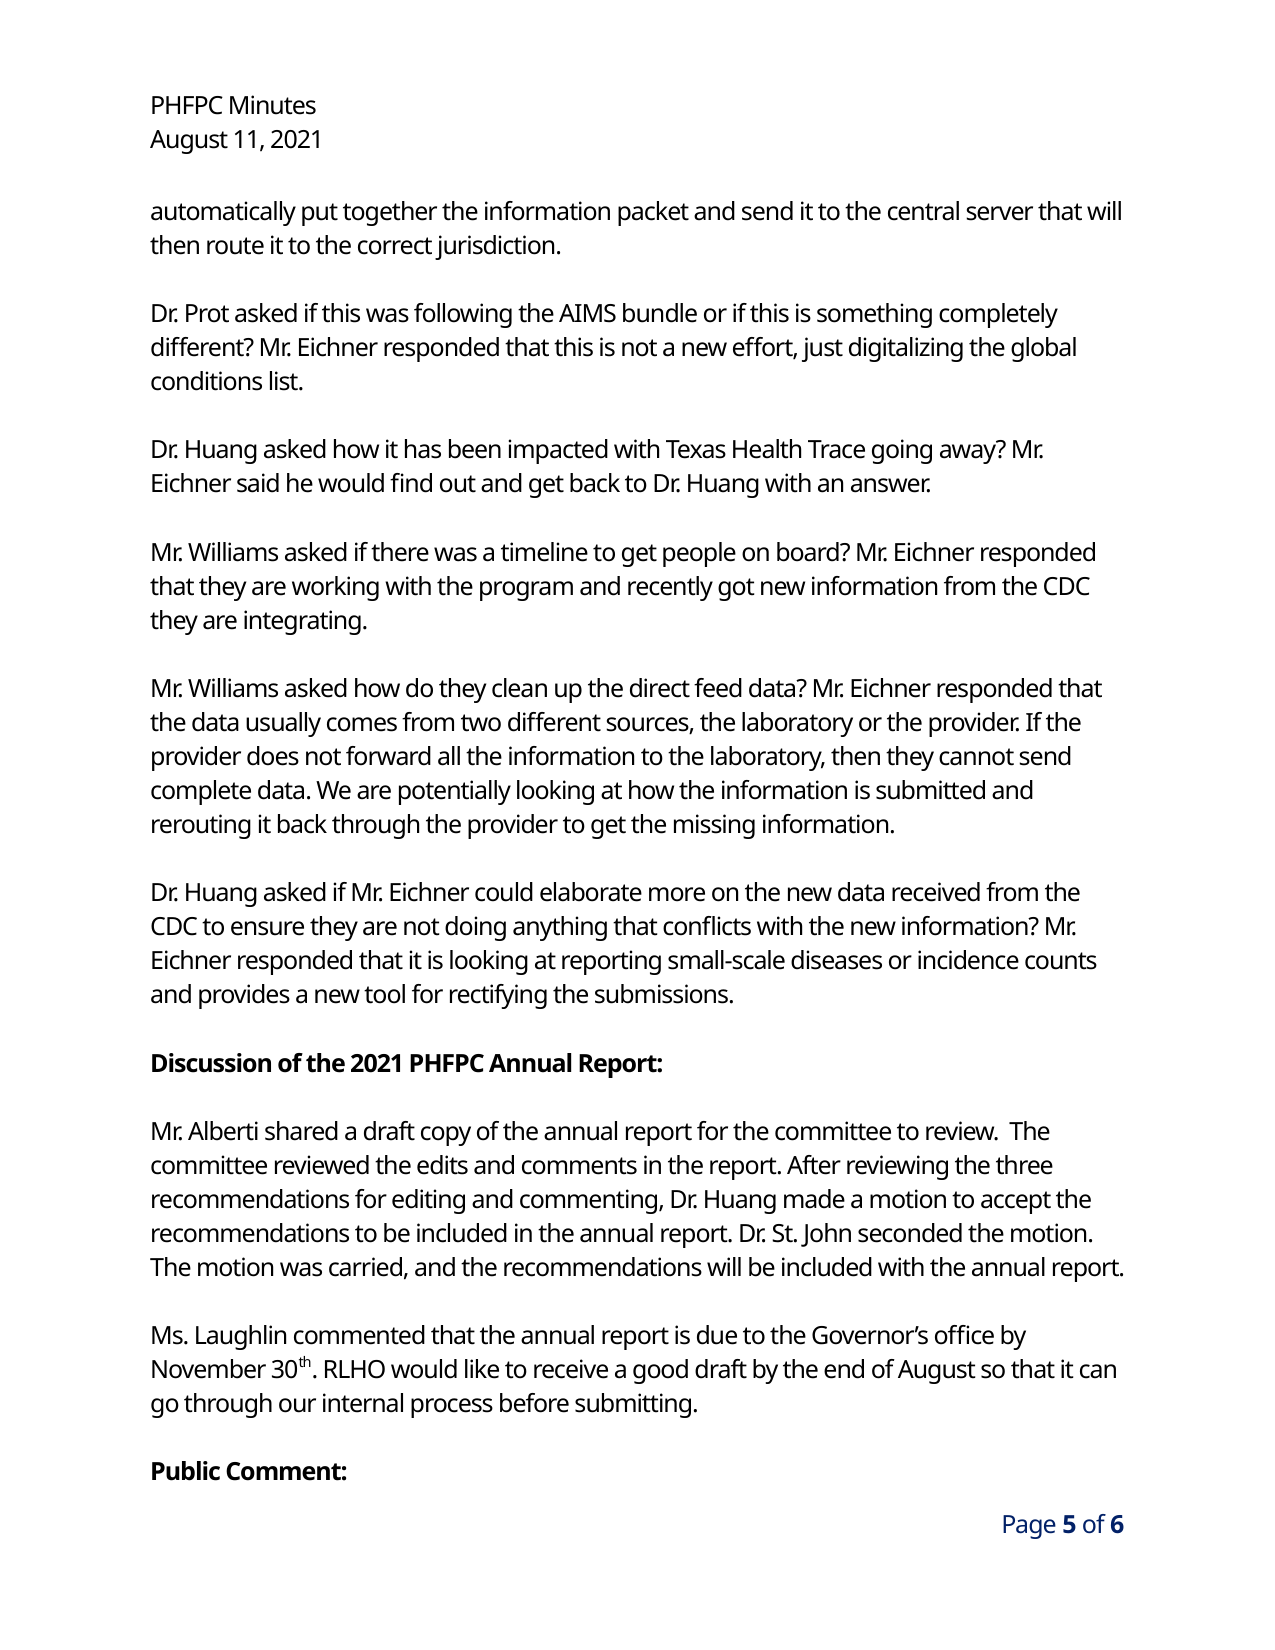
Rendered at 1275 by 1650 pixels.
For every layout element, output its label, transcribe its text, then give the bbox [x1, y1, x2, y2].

text Ms. Laughlin commented that the annual report is due to the Governor’s office by November 30th. RLHO would like to receive a good draft by the end of August so that it can go through our internal process before submitting. [150, 1318, 1125, 1420]
text Public Comment: [150, 1454, 1125, 1488]
text Discussion of the 2021 PHFPC Annual Report: [150, 1045, 1125, 1079]
text Dr. Huang asked if Mr. Eichner could elaborate more on the new data received from the CDC to ensure they are not doing anything that conflicts with the new information? Mr. Eichner responded that it is looking at reporting small-scale diseases or incidence counts and provides a new tool for rectifying the submissions. [150, 875, 1125, 1011]
text Dr. Prot asked if this was following the AIMS bundle or if this is something completely different? Mr. Eichner responded that this is not a new effort, just digitalizing the global conditions list. [150, 296, 1125, 398]
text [150, 194, 1125, 262]
text Mr. Williams asked if there was a timeline to get people on board? Mr. Eichner responded that they are working with the program and recently got new information from the CDC they are integrating. [150, 534, 1125, 636]
text Mr. Williams asked how do they clean up the direct feed data? Mr. Eichner responded that the data usually comes from two different sources, the laboratory or the provider. If the provider does not forward all the information to the laboratory, then they cannot send complete data. We are potentially looking at how the information is submitted and rerouting it back through the provider to get the missing information. [150, 671, 1125, 841]
text Dr. Huang asked how it has been impacted with Texas Health Trace going away? Mr. Eichner said he would find out and get back to Dr. Huang with an answer. [150, 432, 1125, 500]
text Mr. Alberti shared a draft copy of the annual report for the committee to review. The committee reviewed the edits and comments in the report. After reviewing the three recommendations for editing and commenting, Dr. Huang made a motion to accept the recommendations to be included in the annual report. Dr. St. John seconded the motion. The motion was carried, and the recommendations will be included with the annual report. [150, 1113, 1125, 1284]
